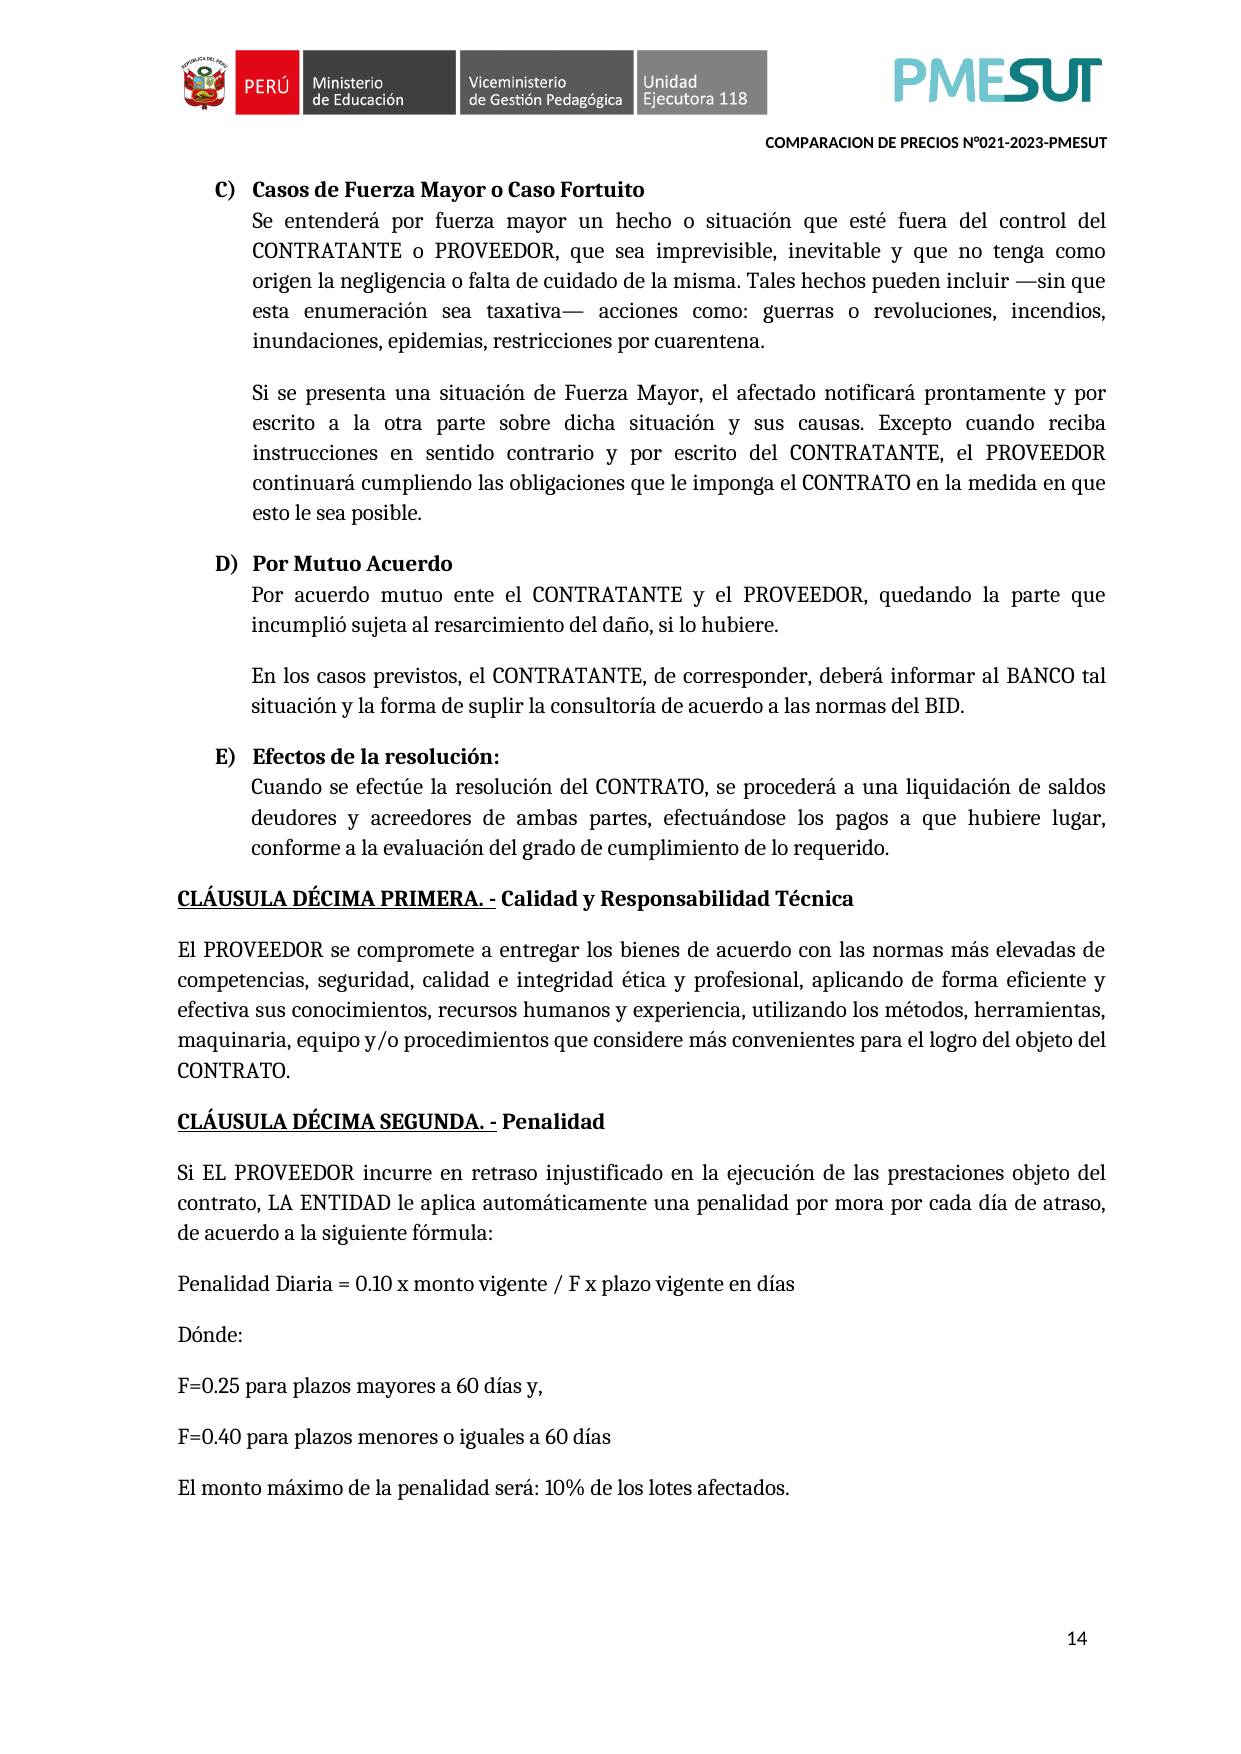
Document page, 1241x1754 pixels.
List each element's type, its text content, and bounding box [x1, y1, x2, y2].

text F=0.40 para plazos menores o iguales a 60 días [177, 1424, 1107, 1450]
list Efectos de la resolución: [215, 744, 1107, 770]
picture [175, 46, 772, 119]
text Dónde: [177, 1322, 1107, 1348]
text Si EL PROVEEDOR incurre en retraso injustificado en la ejecución de las prestaciones objeto del contrato, LA ENTIDAD le aplica automáticamente una penalidad por mora por cada día de atraso, de acuerdo a la siguiente fórmula: [177, 1159, 1107, 1246]
text El monto máximo de la penalidad será: 10% de los lotes afectados. [177, 1475, 1107, 1501]
text F=0.25 para plazos mayores a 60 días y, [177, 1373, 1107, 1399]
text Cuando se efectúe la resolución del CONTRATO, se procederá a una liquidación de saldos deudores y acreedores de ambas partes, efectuándose los pagos a que hubiere lugar, conforme a la evaluación del grado de cumplimiento de lo requerido. [251, 774, 1107, 861]
text Se entenderá por fuerza mayor un hecho o situación que esté fuera del control del CONTRATANTE o PROVEEDOR, que sea imprevisible, inevitable y que no tenga como origen la negligencia o falta de cuidado de la misma. Tales hechos pueden incluir —sin que esta enumeración sea taxativa— acciones como: guerras o revoluciones, incendios, inundaciones, epidemias, restricciones por cuarentena. [252, 207, 1107, 354]
text Por acuerdo mutuo ente el CONTRATANTE y el PROVEEDOR, quedando la parte que incumplió sujeta al resarcimiento del daño, si lo hubiere. [251, 581, 1107, 638]
picture [886, 56, 1108, 105]
text En los casos previstos, el CONTRATANTE, de corresponder, deberá informar al BANCO tal situación y la forma de suplir la consultoría de acuerdo a las normas del BID. [251, 663, 1107, 719]
text Si se presenta una situación de Fuerza Mayor, el afectado notificará prontamente y por escrito a la otra parte sobre dicha situación y sus causas. Excepto cuando reciba instrucciones en sentido contrario y por escrito del CONTRATANTE, el PROVEEDOR continuará cumpliendo las obligaciones que le imponga el CONTRATO en la medida en que esto le sea posible. [252, 379, 1107, 526]
text El PROVEEDOR se compromete a entregar los bienes de acuerdo con las normas más elevadas de competencias, seguridad, calidad e integridad ética y profesional, aplicando de forma eficiente y efectiva sus conocimientos, recursos humanos y experiencia, utilizando los métodos, herramientas, maquinaria, equipo y/o procedimientos que considere más convenientes para el logro del objeto del CONTRATO. [177, 937, 1107, 1084]
list Casos de Fuerza Mayor o Caso Fortuito [215, 177, 1107, 203]
text Penalidad Diaria = 0.10 x monto vigente / F x plazo vigente en días [177, 1271, 1107, 1297]
text CLÁUSULA DÉCIMA PRIMERA. - Calidad y Responsabilidad Técnica [177, 886, 1107, 912]
text CLÁUSULA DÉCIMA SEGUNDA. - Penalidad [177, 1108, 1107, 1135]
list Por Mutuo Acuerdo [215, 551, 1107, 577]
